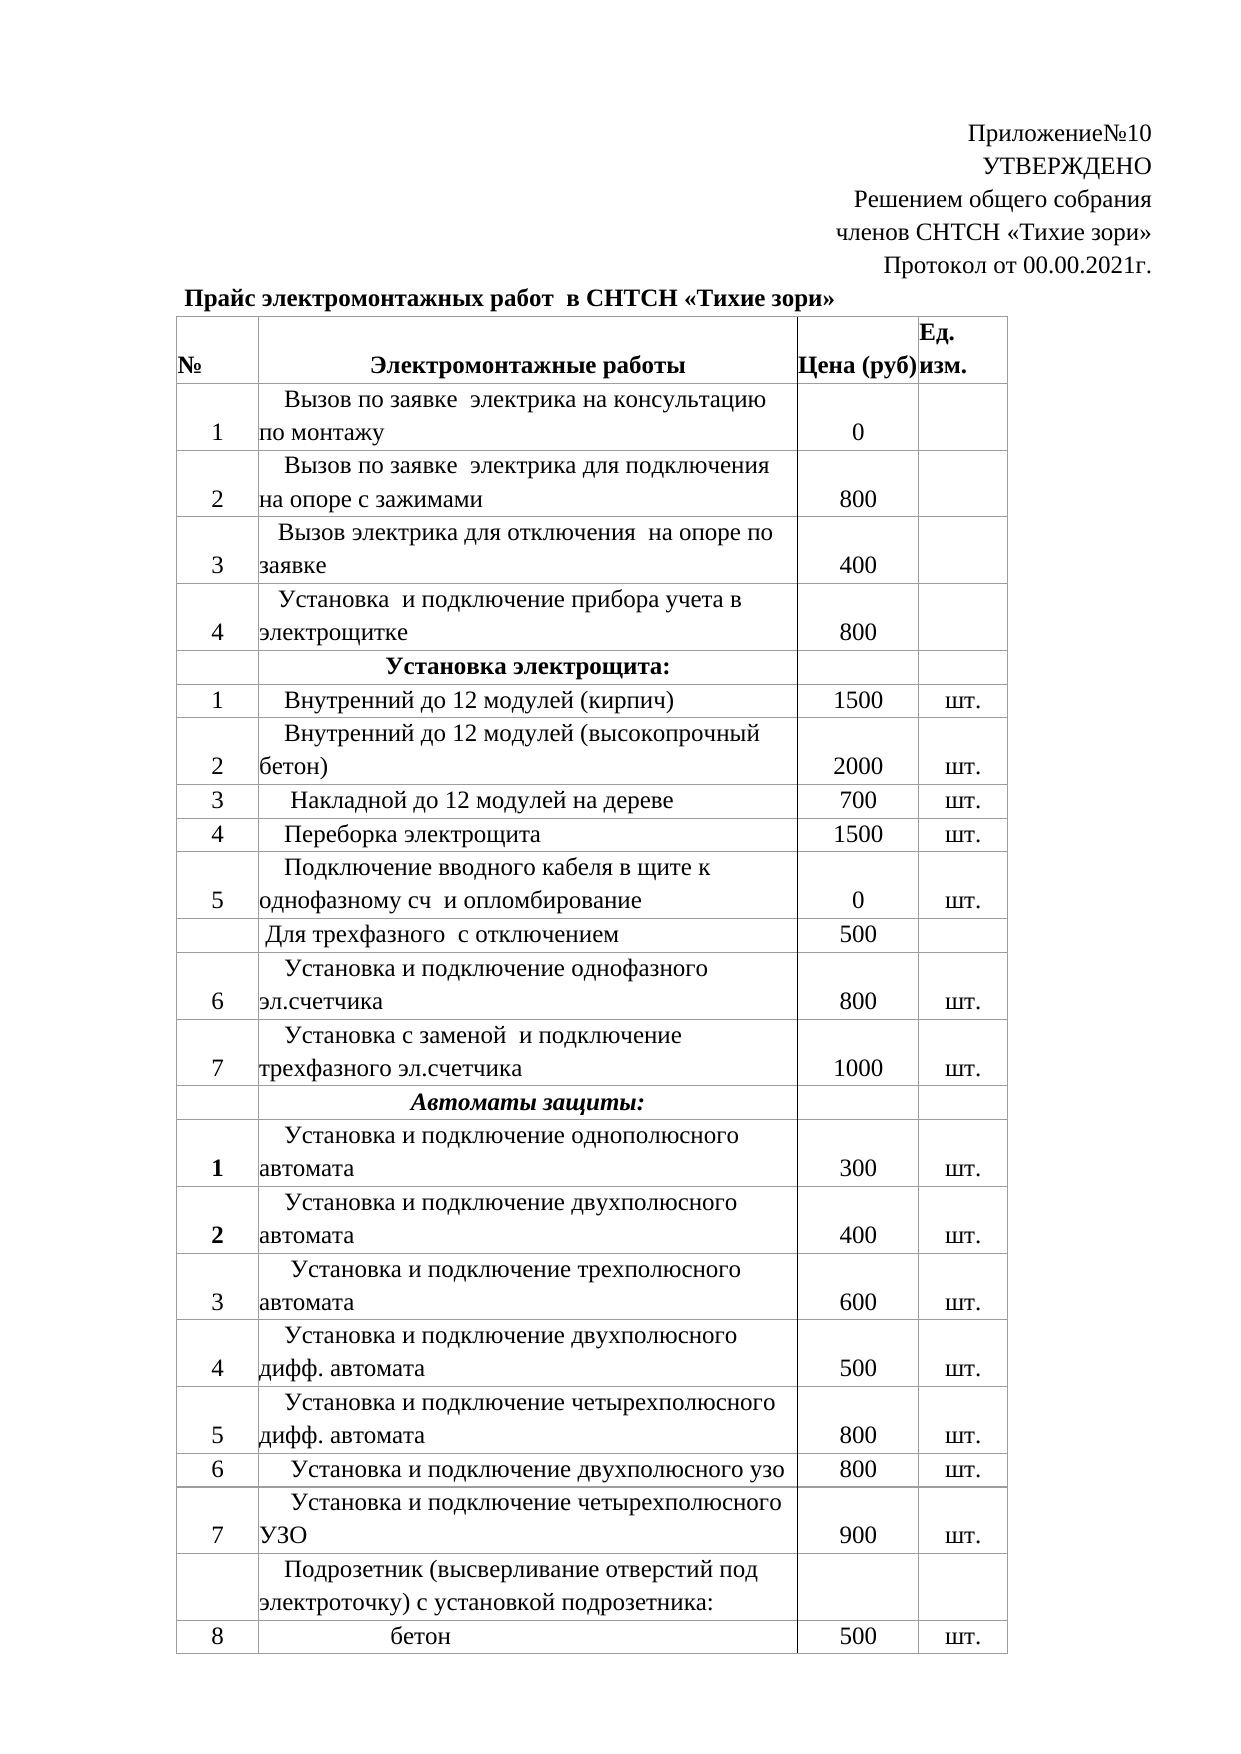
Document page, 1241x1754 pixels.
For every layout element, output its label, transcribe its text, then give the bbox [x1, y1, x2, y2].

table_cell 1000 [798, 1020, 918, 1085]
table_cell Установка и подключение четырехполюсного дифф. автомата [259, 1387, 797, 1453]
table_cell [919, 517, 1007, 583]
table_cell [177, 919, 258, 952]
table_cell 4 [177, 819, 258, 851]
table_cell 800 [798, 584, 918, 649]
table_header Электромонтажные работы [259, 317, 797, 383]
table_cell шт. [919, 685, 1007, 717]
table_cell 6 [177, 953, 258, 1019]
table_cell 800 [798, 451, 918, 516]
table_cell 2 [177, 451, 258, 516]
table_header Цена (руб) [798, 317, 918, 383]
table_cell [919, 384, 1007, 449]
table_cell [919, 919, 1007, 952]
table_cell [177, 1554, 258, 1620]
table_cell 700 [798, 785, 918, 818]
table_cell шт. [919, 1187, 1007, 1253]
table_cell Внутренний до 12 модулей (кирпич) [259, 685, 797, 717]
table_cell 1 [177, 685, 258, 717]
table_cell шт. [919, 953, 1007, 1019]
table_cell [177, 651, 258, 684]
table_cell Накладной до 12 модулей на дереве [259, 785, 797, 818]
table_cell [798, 651, 918, 684]
table_cell 600 [798, 1254, 918, 1319]
table_cell 1500 [798, 685, 918, 717]
text Протокол от 00.00.2021г. [177, 250, 1152, 279]
table_cell [919, 584, 1007, 649]
table_cell Для трехфазного с отключением [259, 919, 797, 952]
table_cell 6 [177, 1454, 258, 1486]
table_header Ед. изм. [919, 317, 1007, 383]
table_cell Автоматы защиты: [259, 1086, 797, 1119]
table_cell шт. [919, 1454, 1007, 1486]
table_cell Подключение вводного кабеля в щите к однофазному сч и опломбирование [259, 852, 797, 918]
table_cell Вызов по заявке электрика для подключения на опоре с зажимами [259, 451, 797, 516]
table_cell Установка и подключение однофазного эл.счетчика [259, 953, 797, 1019]
table_header № [177, 317, 258, 383]
table_cell шт. [919, 819, 1007, 851]
text членов СНТСН «Тихие зори» [177, 217, 1152, 246]
table_cell 1 [177, 1120, 258, 1186]
text Прайс электромонтажных работ в СНТСН «Тихие зори» [177, 283, 1152, 312]
table_cell 1 [177, 384, 258, 449]
table_cell 800 [798, 1387, 918, 1453]
table_cell 3 [177, 1254, 258, 1319]
table_cell 500 [798, 919, 918, 952]
table_cell 400 [798, 1187, 918, 1253]
table_cell Переборка электрощита [259, 819, 797, 851]
table_cell шт. [919, 1488, 1007, 1553]
table_cell шт. [919, 852, 1007, 918]
table_cell [798, 1554, 918, 1620]
table_cell 2000 [798, 718, 918, 784]
table_cell шт. [919, 1120, 1007, 1186]
table_cell шт. [919, 1621, 1007, 1653]
table_cell 500 [798, 1320, 918, 1386]
table_cell Внутренний до 12 модулей (высокопрочный бетон) [259, 718, 797, 784]
table_cell шт. [919, 1254, 1007, 1319]
table_cell 500 [798, 1621, 918, 1653]
table_cell [919, 451, 1007, 516]
table_cell Установка и подключение четырехполюсного УЗО [259, 1488, 797, 1553]
table_cell Установка и подключение трехполюсного автомата [259, 1254, 797, 1319]
table_cell 7 [177, 1020, 258, 1085]
table_cell 5 [177, 1387, 258, 1453]
table_cell 4 [177, 584, 258, 649]
table_cell Вызов электрика для отключения на опоре по заявке [259, 517, 797, 583]
table_cell [177, 1086, 258, 1119]
table_cell 800 [798, 953, 918, 1019]
table_cell Вызов по заявке электрика на консультацию по монтажу [259, 384, 797, 449]
table_cell шт. [919, 718, 1007, 784]
table_cell Установка с заменой и подключение трехфазного эл.счетчика [259, 1020, 797, 1085]
table_cell Установка электрощита: [259, 651, 797, 684]
table_cell шт. [919, 785, 1007, 818]
text Решением общего собрания [177, 184, 1152, 213]
table_cell 7 [177, 1488, 258, 1553]
table_cell 3 [177, 785, 258, 818]
table_cell 900 [798, 1488, 918, 1553]
table_cell 8 [177, 1621, 258, 1653]
table_cell 4 [177, 1320, 258, 1386]
table_cell 2 [177, 1187, 258, 1253]
table_cell Подрозетник (высверливание отверстий под электроточку) с установкой подрозетника: [259, 1554, 797, 1620]
table_cell [919, 1554, 1007, 1620]
table_cell шт. [919, 1387, 1007, 1453]
table_cell 2 [177, 718, 258, 784]
table_cell [919, 1086, 1007, 1119]
table_cell бетон [259, 1621, 797, 1653]
table_cell [798, 1086, 918, 1119]
table_cell 0 [798, 384, 918, 449]
table_cell 5 [177, 852, 258, 918]
table_cell Установка и подключение однополюсного автомата [259, 1120, 797, 1186]
table_cell 400 [798, 517, 918, 583]
table_cell Установка и подключение двухполюсного узо [259, 1454, 797, 1486]
table_cell шт. [919, 1320, 1007, 1386]
table_cell шт. [919, 1020, 1007, 1085]
table_cell Установка и подключение двухполюсного дифф. автомата [259, 1320, 797, 1386]
table_cell Установка и подключение двухполюсного автомата [259, 1187, 797, 1253]
table_cell 800 [798, 1454, 918, 1486]
table_cell 0 [798, 852, 918, 918]
text УТВЕРЖДЕНО [177, 151, 1152, 180]
table_cell 1500 [798, 819, 918, 851]
table_cell 300 [798, 1120, 918, 1186]
table_cell [919, 651, 1007, 684]
table_cell Установка и подключение прибора учета в электрощитке [259, 584, 797, 649]
table_cell 3 [177, 517, 258, 583]
text Приложение№10 [177, 118, 1152, 147]
